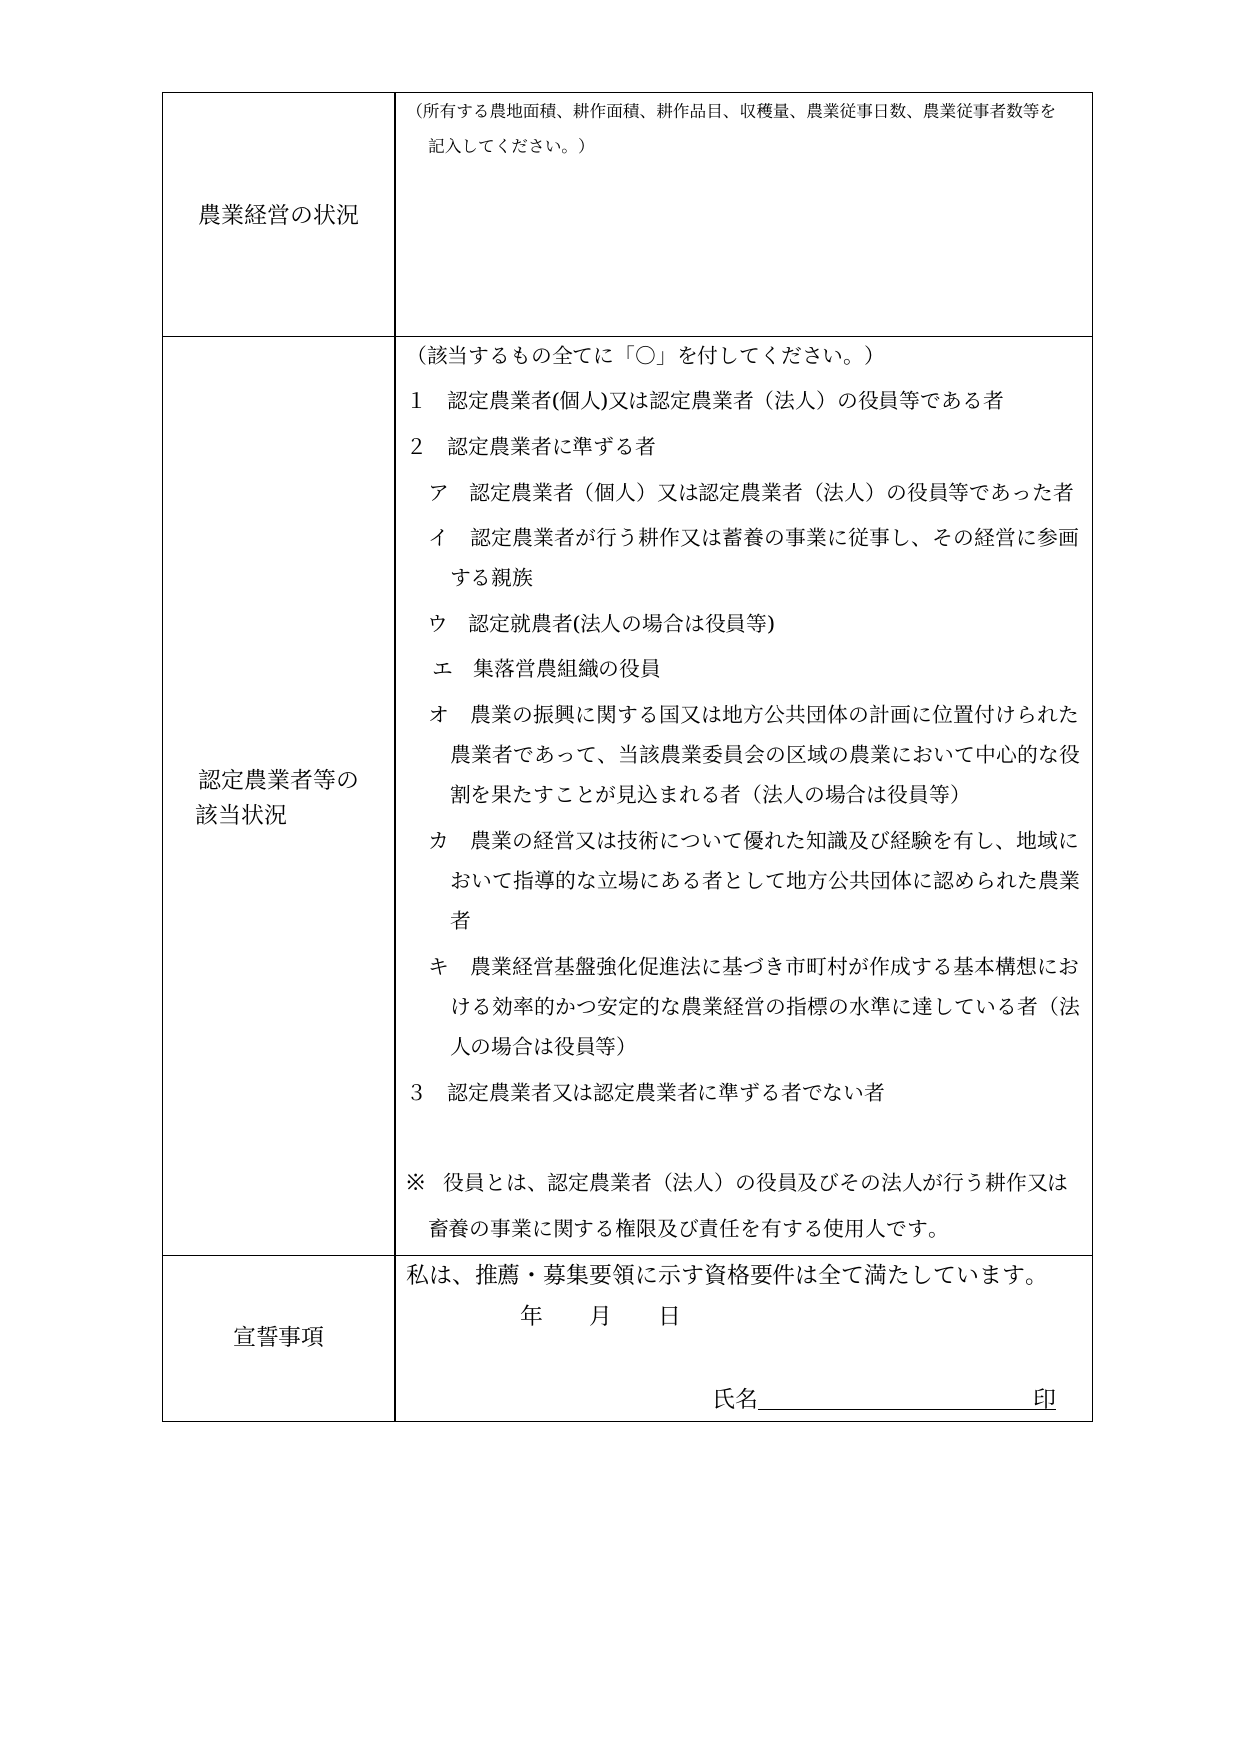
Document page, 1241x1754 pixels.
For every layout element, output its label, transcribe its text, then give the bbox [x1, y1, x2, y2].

table_cell 私は、推薦・募集要領に示す資格要件は全て満たしています。 年 月 日 氏名 印 [396, 1256, 1092, 1421]
table_cell （該当するもの全てに「○」を付してください。） １ 認定農業者(個人)又は認定農業者（法人）の役員等である者 ２ 認定農業者に準ずる者 ア 認定農業者（個人）又は認定農業者（法人）の役員等であった者 イ 認定農業者が行う耕作又は蓄養の事業に従事し、その経営に参画する親族 ウ 認定就農者(法人の場合は役員等) エ 集落営農組織の役員 オ 農業の振興に関する国又は地方公共団体の計画に位置付けられた農業者であって、当該農業委員会の区域の農業において中心的な役割を果たすことが見込まれる者（法人の場合は役員等） カ 農業の経営又は技術について優れた知識及び経験を有し、地域において指導的な立場にある者として地方公共団体に認められた農業者 キ 農業経営基盤強化促進法に基づき市町村が作成する基本構想における効率的かつ安定的な農業経営の指標の水準に達している者（法人の場合は役員等） ３ 認定農業者又は認定農業者に準ずる者でない者 役員とは、認定農業者（法人）の役員及びその法人が行う耕作又は 畜養の事業に関する権限及び責任を有する使用人です。 [396, 337, 1092, 1255]
table_cell 認定農業者等の 該当状況 [163, 337, 394, 1255]
table_cell 農業経営の状況 [163, 93, 394, 336]
table_cell （所有する農地面積、耕作面積、耕作品目、収穫量、農業従事日数、農業従事者数等を 記入してください。） [396, 93, 1092, 336]
table_cell 宣誓事項 [163, 1256, 394, 1421]
